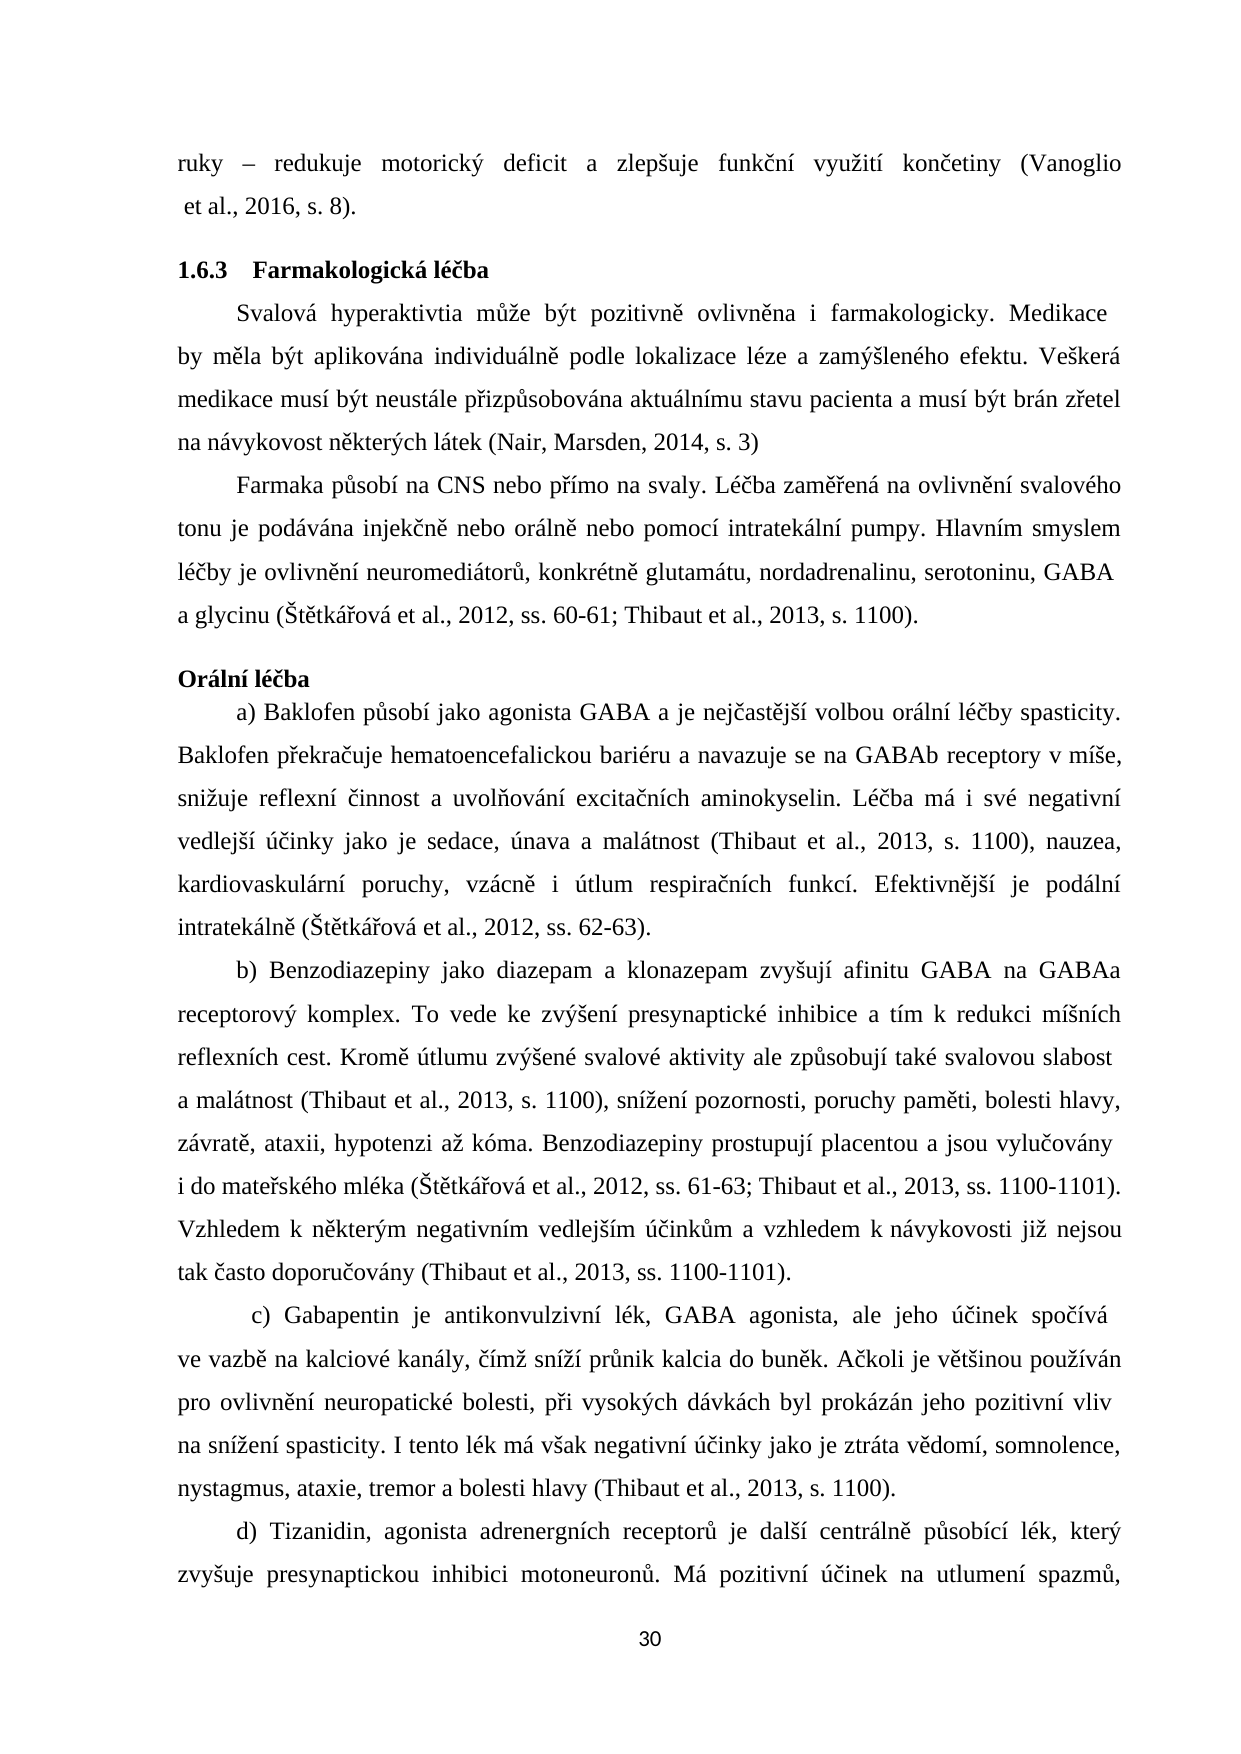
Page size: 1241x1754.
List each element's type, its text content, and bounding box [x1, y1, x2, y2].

subtitle Farmakologická léčba [177, 255, 1122, 283]
text c) Gabapentin je antikonvulzivní lék, GABA agonista, ale jeho účinek spočívá ve vazbě na kalciové kanály, čímž sníží průnik kalcia do buněk. Ačkoli je většinou používán pro ovlivnění neuropatické bolesti, při vysokých dávkách byl prokázán jeho pozitivní vliv na snížení spasticity. I tento lék má však negativní účinky jako je ztráta vědomí, somnolence, nystagmus, ataxie, tremor a bolesti hlavy (Thibaut et al., 2013, s. 1100). [177, 1301, 1122, 1502]
text a) Baklofen působí jako agonista GABA a je nejčastější volbou orální léčby spasticity. Baklofen překračuje hematoencefalickou bariéru a navazuje se na GABAb receptory v míše, snižuje reflexní činnost a uvolňování excitačních aminokyselin. Léčba má i své negativní vedlejší účinky jako je sedace, únava a malátnost (Thibaut et al., 2013, s. 1100), nauzea, kardiovaskulární poruchy, vzácně i útlum respiračních funkcí. Efektivnější je podální intratekálně (Štětkářová et al., 2012, ss. 62-63). [177, 697, 1122, 941]
text Farmaka působí na CNS nebo přímo na svaly. Léčba zaměřená na ovlivnění svalového tonu je podávána injekčně nebo orálně nebo pomocí intratekální pumpy. Hlavním smyslem léčby je ovlivnění neuromediátorů, konkrétně glutamátu, nordadrenalinu, serotoninu, GABA a glycinu (Štětkářová et al., 2012, ss. 60-61; Thibaut et al., 2013, s. 1100). [177, 470, 1122, 628]
subtitle Orální léčba [177, 664, 1122, 692]
text Svalová hyperaktivtia může být pozitivně ovlivněna i farmakologicky. Medikace by měla být aplikována individuálně podle lokalizace léze a zamýšleného efektu. Veškerá medikace musí být neustále přizpůsobována aktuálnímu stavu pacienta a musí být brán zřetel na návykovost některých látek (Nair, Marsden, 2014, s. 3) [177, 298, 1122, 456]
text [177, 1516, 1122, 1588]
text b) Benzodiazepiny jako diazepam a klonazepam zvyšují afinitu GABA na GABAa receptorový komplex. To vede ke zvýšení presynaptické inhibice a tím k redukci míšních reflexních cest. Kromě útlumu zvýšené svalové aktivity ale způsobují také svalovou slabost a malátnost (Thibaut et al., 2013, s. 1100), snížení pozornosti, poruchy paměti, bolesti hlavy, závratě, ataxii, hypotenzi až kóma. Benzodiazepiny prostupují placentou a jsou vylučovány i do mateřského mléka (Štětkářová et al., 2012, ss. 61-63; Thibaut et al., 2013, ss. 1100-1101). Vzhledem k některým negativním vedlejším účinkům a vzhledem k návykovosti již nejsou tak často doporučovány (Thibaut et al., 2013, ss. 1100-1101). [177, 956, 1122, 1286]
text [177, 148, 1122, 219]
